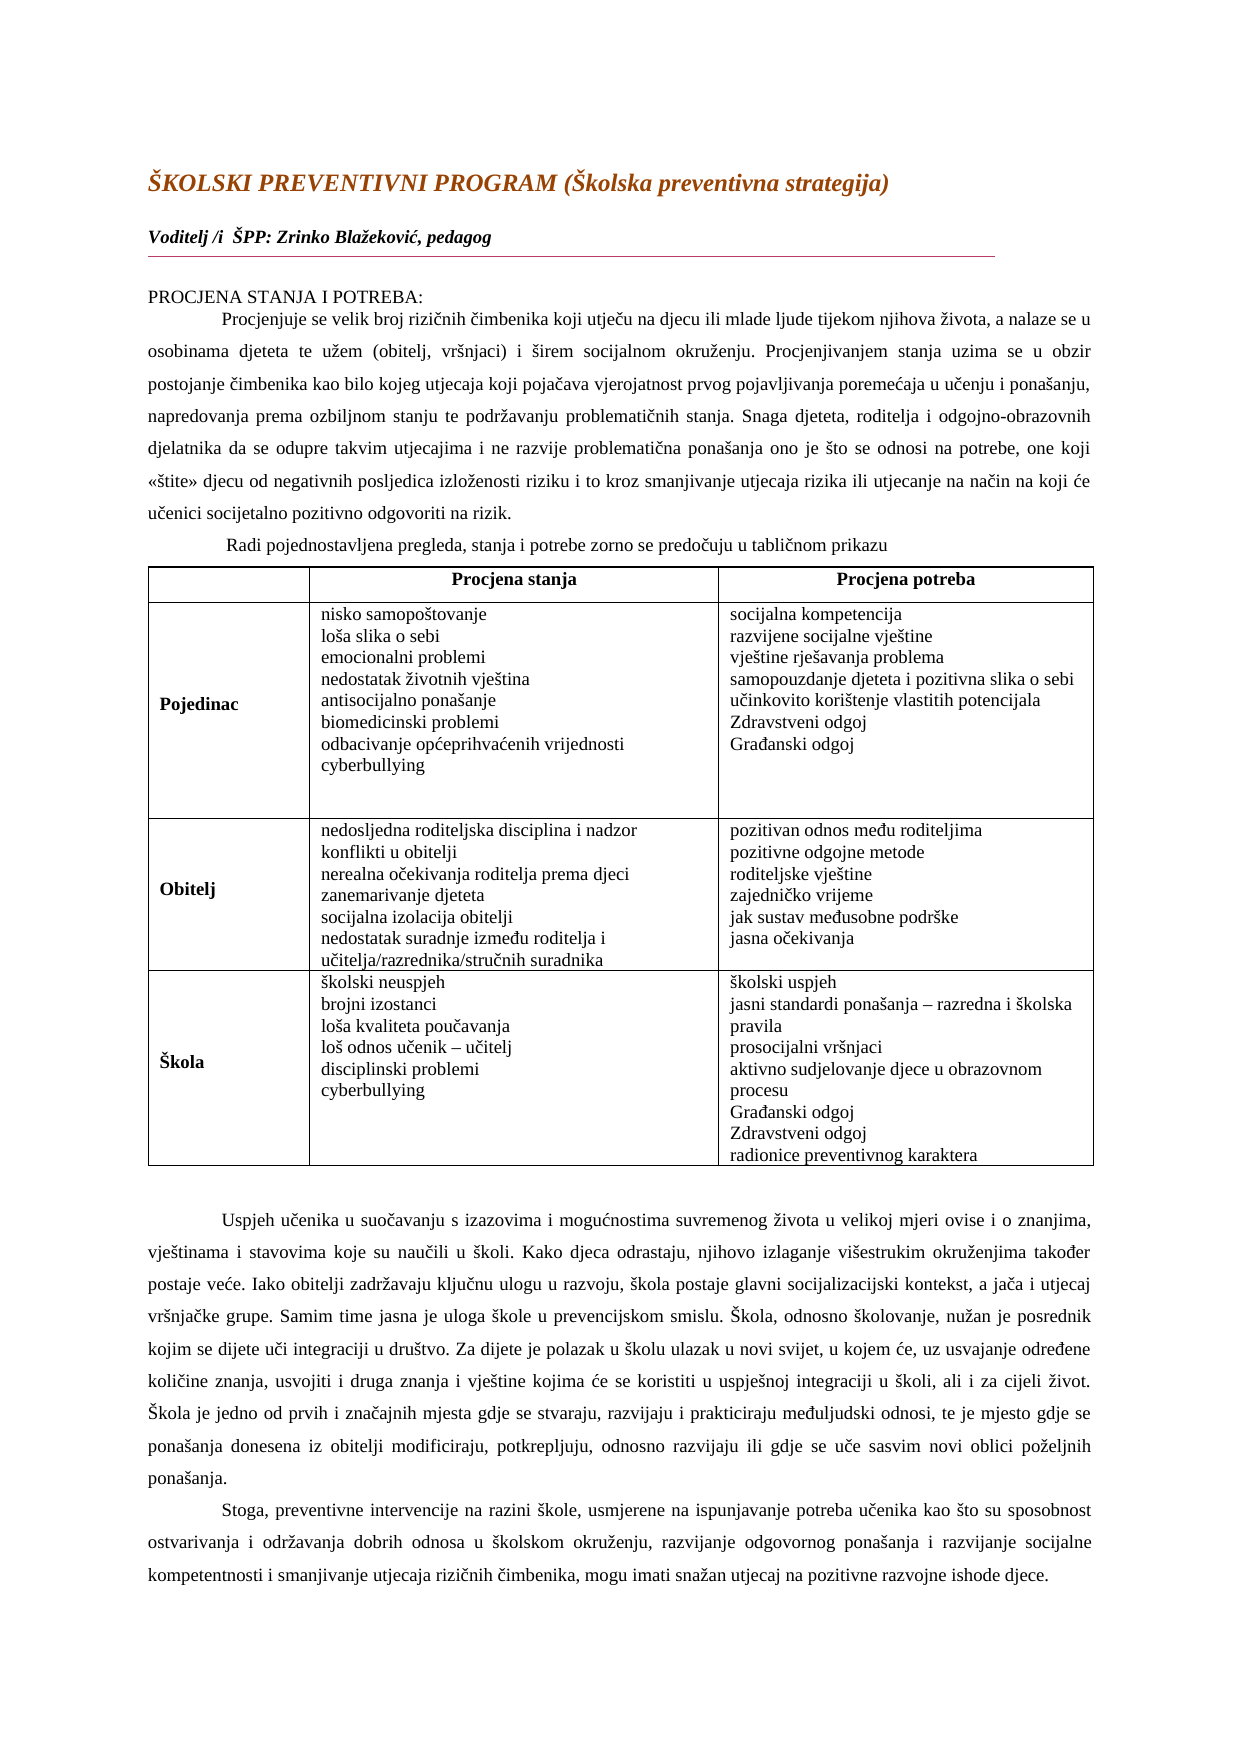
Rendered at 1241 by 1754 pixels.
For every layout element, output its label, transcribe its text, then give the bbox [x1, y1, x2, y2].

table_cell nedosljedna roditeljska disciplina i nadzor konflikti u obitelji nerealna očekivanja roditelja prema djeci zanemarivanje djeteta socijalna izolacija obitelji nedostatak suradnje između roditelja i učitelja/razrednika/stručnih suradnika [310, 819, 718, 970]
table_cell pozitivan odnos među roditeljima pozitivne odgojne metode roditeljske vještine zajedničko vrijeme jak sustav međusobne podrške jasna očekivanja [719, 819, 1093, 970]
text Radi pojednostavljena pregleda, stanja i potrebe zorno se predočuju u tabličnom prikazu [148, 534, 1093, 556]
table_cell nisko samopoštovanje loša slika o sebi emocionalni problemi nedostatak životnih vještina antisocijalno ponašanje biomedicinski problemi odbacivanje općeprihvaćenih vrijednosti cyberbullying [310, 603, 718, 818]
text ŠKOLSKI PREVENTIVNI PROGRAM (Školska preventivna strategija) [148, 168, 995, 197]
table_header [149, 568, 309, 602]
text Voditelj /i ŠPP: Zrinko Blažeković, pedagog [148, 226, 995, 256]
table_header Procjena stanja [310, 568, 718, 602]
text Uspjeh učenika u suočavanju s izazovima i mogućnostima suvremenog života u velikoj mjeri ovise i o znanjima, vještinama i stavovima koje su naučili u školi. Kako djeca odrastaju, njihovo izlaganje višestrukim okruženjima također postaje veće. Iako obitelji zadržavaju ključnu ulogu u razvoju, škola postaje glavni socijalizacijski kontekst, a jača i utjecaj vršnjačke grupe. Samim time jasna je uloga škole u prevencijskom smislu. Škola, odnosno školovanje, nužan je posrednik kojim se dijete uči integraciji u društvo. Za dijete je polazak u školu ulazak u novi svijet, u kojem će, uz usvajanje određene količine znanja, usvojiti i druga znanja i vještine kojima će se koristiti u uspješnoj integraciji u školi, ali i za cijeli život. Škola je jedno od prvih i značajnih mjesta gdje se stvaraju, razvijaju i prakticiraju međuljudski odnosi, te je mjesto gdje se ponašanja donesena iz obitelji modificiraju, potkrepljuju, odnosno razvijaju ili gdje se uče sasvim novi oblici poželjnih ponašanja. [148, 1208, 1093, 1488]
table_cell školski uspjeh jasni standardi ponašanja – razredna i školska pravila prosocijalni vršnjaci aktivno sudjelovanje djece u obrazovnom procesu Građanski odgoj Zdravstveni odgoj radionice preventivnog karaktera [719, 971, 1093, 1165]
text Procjenjuje se velik broj rizičnih čimbenika koji utječu na djecu ili mlade ljude tijekom njihova života, a nalaze se u osobinama djeteta te užem (obitelj, vršnjaci) i širem socijalnom okruženju. Procjenjivanjem stanja uzima se u obzir postojanje čimbenika kao bilo kojeg utjecaja koji pojačava vjerojatnost prvog pojavljivanja poremećaja u učenju i ponašanju, napredovanja prema ozbiljnom stanju te podržavanju problematičnih stanja. Snaga djeteta, roditelja i odgojno-obrazovnih djelatnika da se odupre takvim utjecajima i ne razvije problematična ponašanja ono je što se odnosi na potrebe, one koji «štite» djecu od negativnih posljedica izloženosti riziku i to kroz smanjivanje utjecaja rizika ili utjecanje na način na koji će učenici socijetalno pozitivno odgovoriti na rizik. [148, 308, 1093, 523]
text Stoga, preventivne intervencije na razini škole, usmjerene na ispunjavanje potreba učenika kao što su sposobnost ostvarivanja i održavanja dobrih odnosa u školskom okruženju, razvijanje odgovornog ponašanja i razvijanje socijalne kompetentnosti i smanjivanje utjecaja rizičnih čimbenika, mogu imati snažan utjecaj na pozitivne razvojne ishode djece. [148, 1499, 1093, 1585]
table_cell Obitelj [149, 819, 309, 970]
table_cell Pojedinac [149, 603, 309, 818]
table_cell Škola [149, 971, 309, 1165]
table_header Procjena potreba [719, 568, 1093, 602]
table_cell socijalna kompetencija razvijene socijalne vještine vještine rješavanja problema samopouzdanje djeteta i pozitivna slika o sebi učinkovito korištenje vlastitih potencijala Zdravstveni odgoj Građanski odgoj [719, 603, 1093, 818]
table_cell školski neuspjeh brojni izostanci loša kvaliteta poučavanja loš odnos učenik – učitelj disciplinski problemi cyberbullying [310, 971, 718, 1165]
text PROCJENA STANJA I POTREBA: [148, 286, 1093, 308]
